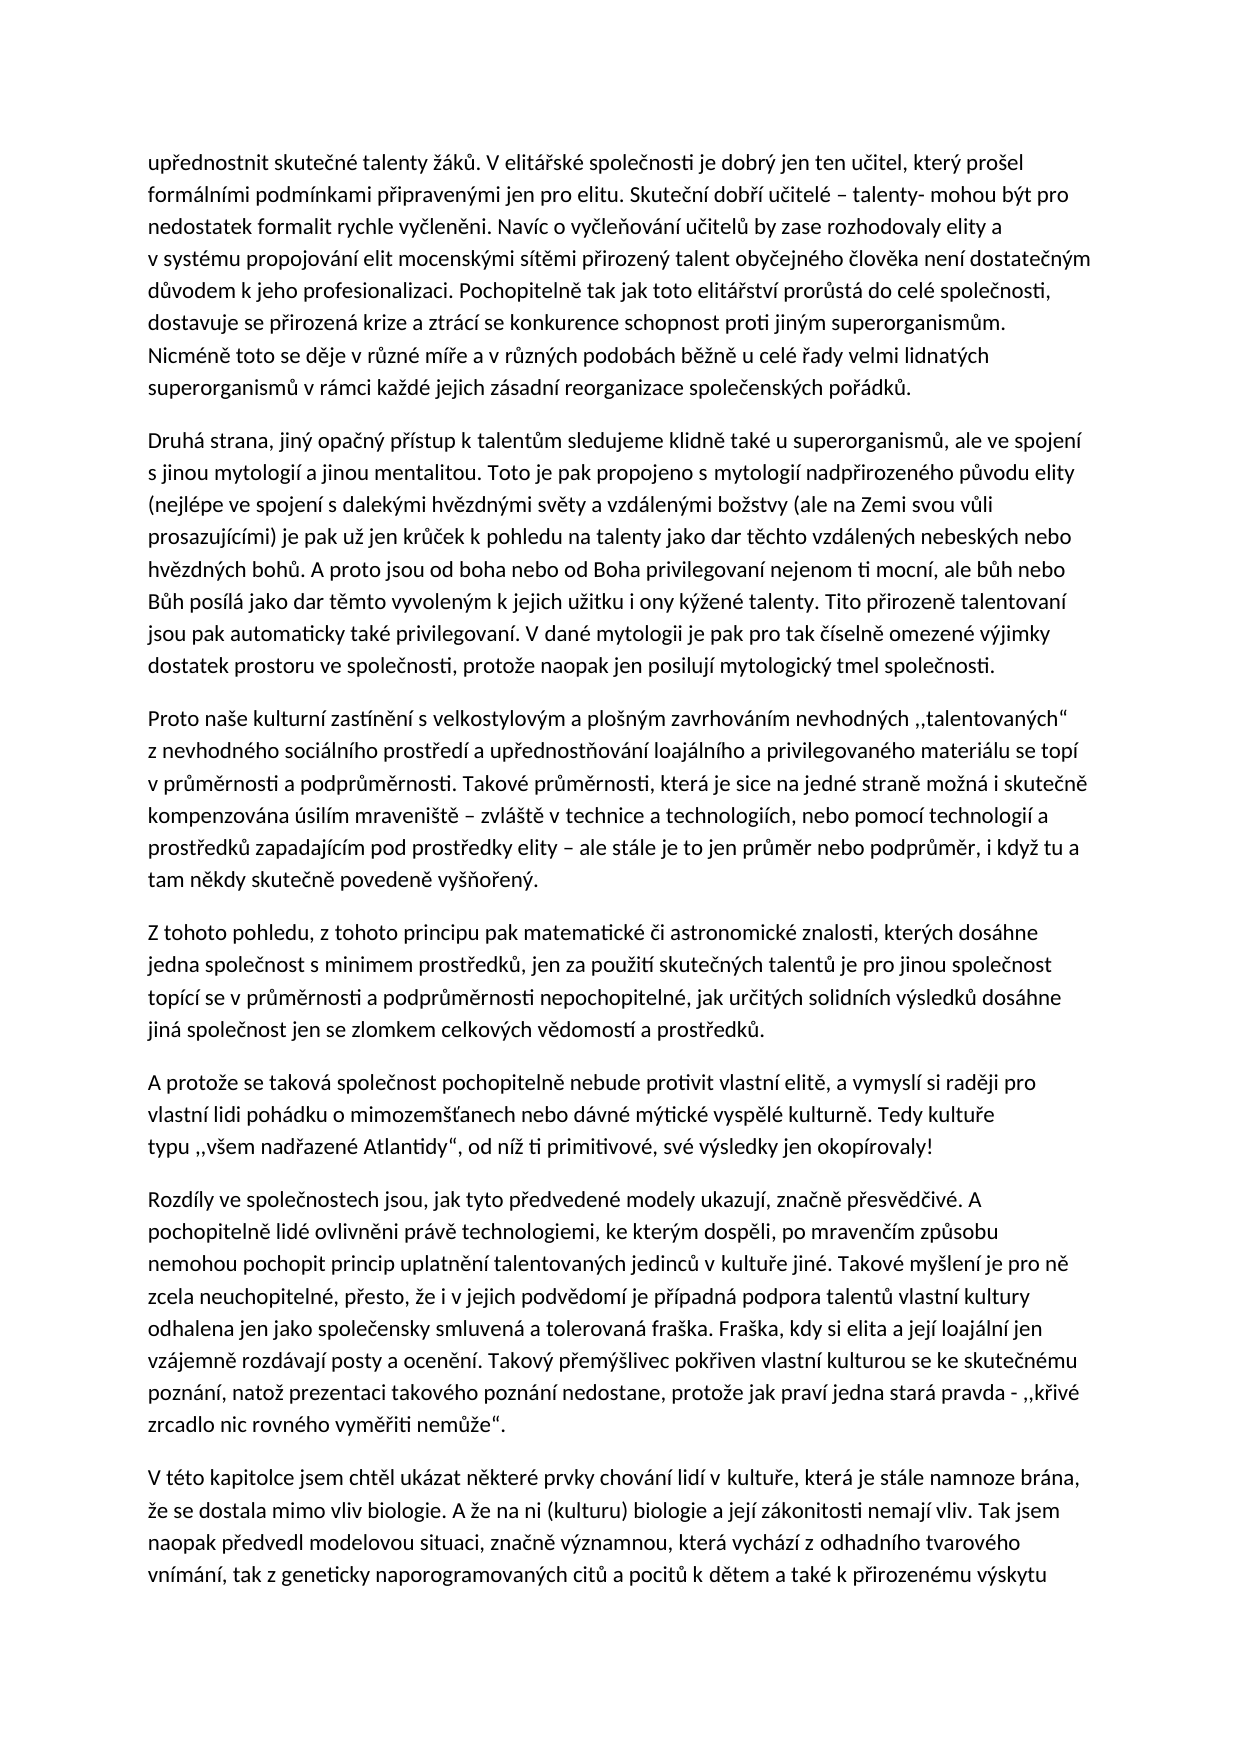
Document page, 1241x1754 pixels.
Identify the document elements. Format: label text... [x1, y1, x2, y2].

text A protože se taková společnost pochopitelně nebude protivit vlastní elitě, a vymyslí si raději pro vlastní lidi pohádku o mimozemšťanech nebo dávné mýtické vyspělé kulturně. Tedy kultuře typu ,,všem nadřazené Atlantidy“, od níž ti primitivové, své výsledky jen okopírovaly! [148, 1068, 1093, 1160]
text Rozdíly ve společnostech jsou, jak tyto předvedené modely ukazují, značně přesvědčivé. A pochopitelně lidé ovlivněni právě technologiemi, ke kterým dospěli, po mravenčím způsobu nemohou pochopit princip uplatnění talentovaných jedinců v kultuře jiné. Takové myšlení je pro ně zcela neuchopitelné, přesto, že i v jejich podvědomí je případná podpora talentů vlastní kultury odhalena jen jako společensky smluvená a tolerovaná fraška. Fraška, kdy si elita a její loajální jen vzájemně rozdávají posty a ocenění. Takový přemýšlivec pokřiven vlastní kulturou se ke skutečnému poznání, natož prezentaci takového poznání nedostane, protože jak praví jedna stará pravda - ,,křivé zrcadlo nic rovného vyměřiti nemůže“. [148, 1185, 1093, 1438]
text Z tohoto pohledu, z tohoto principu pak matematické či astronomické znalosti, kterých dosáhne jedna společnost s minimem prostředků, jen za použití skutečných talentů je pro jinou společnost topící se v průměrnosti a podprůměrnosti nepochopitelné, jak určitých solidních výsledků dosáhne jiná společnost jen se zlomkem celkových vědomostí a prostředků. [148, 918, 1093, 1043]
text Druhá strana, jiný opačný přístup k talentům sledujeme klidně také u superorganismů, ale ve spojení s jinou mytologií a jinou mentalitou. Toto je pak propojeno s mytologií nadpřirozeného původu elity (nejlépe ve spojení s dalekými hvězdnými světy a vzdálenými božstvy (ale na Zemi svou vůli prosazujícími) je pak už jen krůček k pohledu na talenty jako dar těchto vzdálených nebeských nebo hvězdných bohů. A proto jsou od boha nebo od Boha privilegovaní nejenom ti mocní, ale bůh nebo Bůh posílá jako dar těmto vyvoleným k jejich užitku i ony kýžené talenty. Tito přirozeně talentovaní jsou pak automaticky také privilegovaní. V dané mytologii je pak pro tak číselně omezené výjimky dostatek prostoru ve společnosti, protože naopak jen posilují mytologický tmel společnosti. [148, 426, 1093, 679]
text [148, 1463, 1093, 1588]
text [148, 148, 1093, 401]
text Proto naše kulturní zastínění s velkostylovým a plošným zavrhováním nevhodných ,,talentovaných“ z nevhodného sociálního prostředí a upřednostňování loajálního a privilegovaného materiálu se topí v průměrnosti a podprůměrnosti. Takové průměrnosti, která je sice na jedné straně možná i skutečně kompenzována úsilím mraveniště – zvláště v technice a technologiích, nebo pomocí technologií a prostředků zapadajícím pod prostředky elity – ale stále je to jen průměr nebo podprůměr, i když tu a tam někdy skutečně povedeně vyšňořený. [148, 704, 1093, 893]
